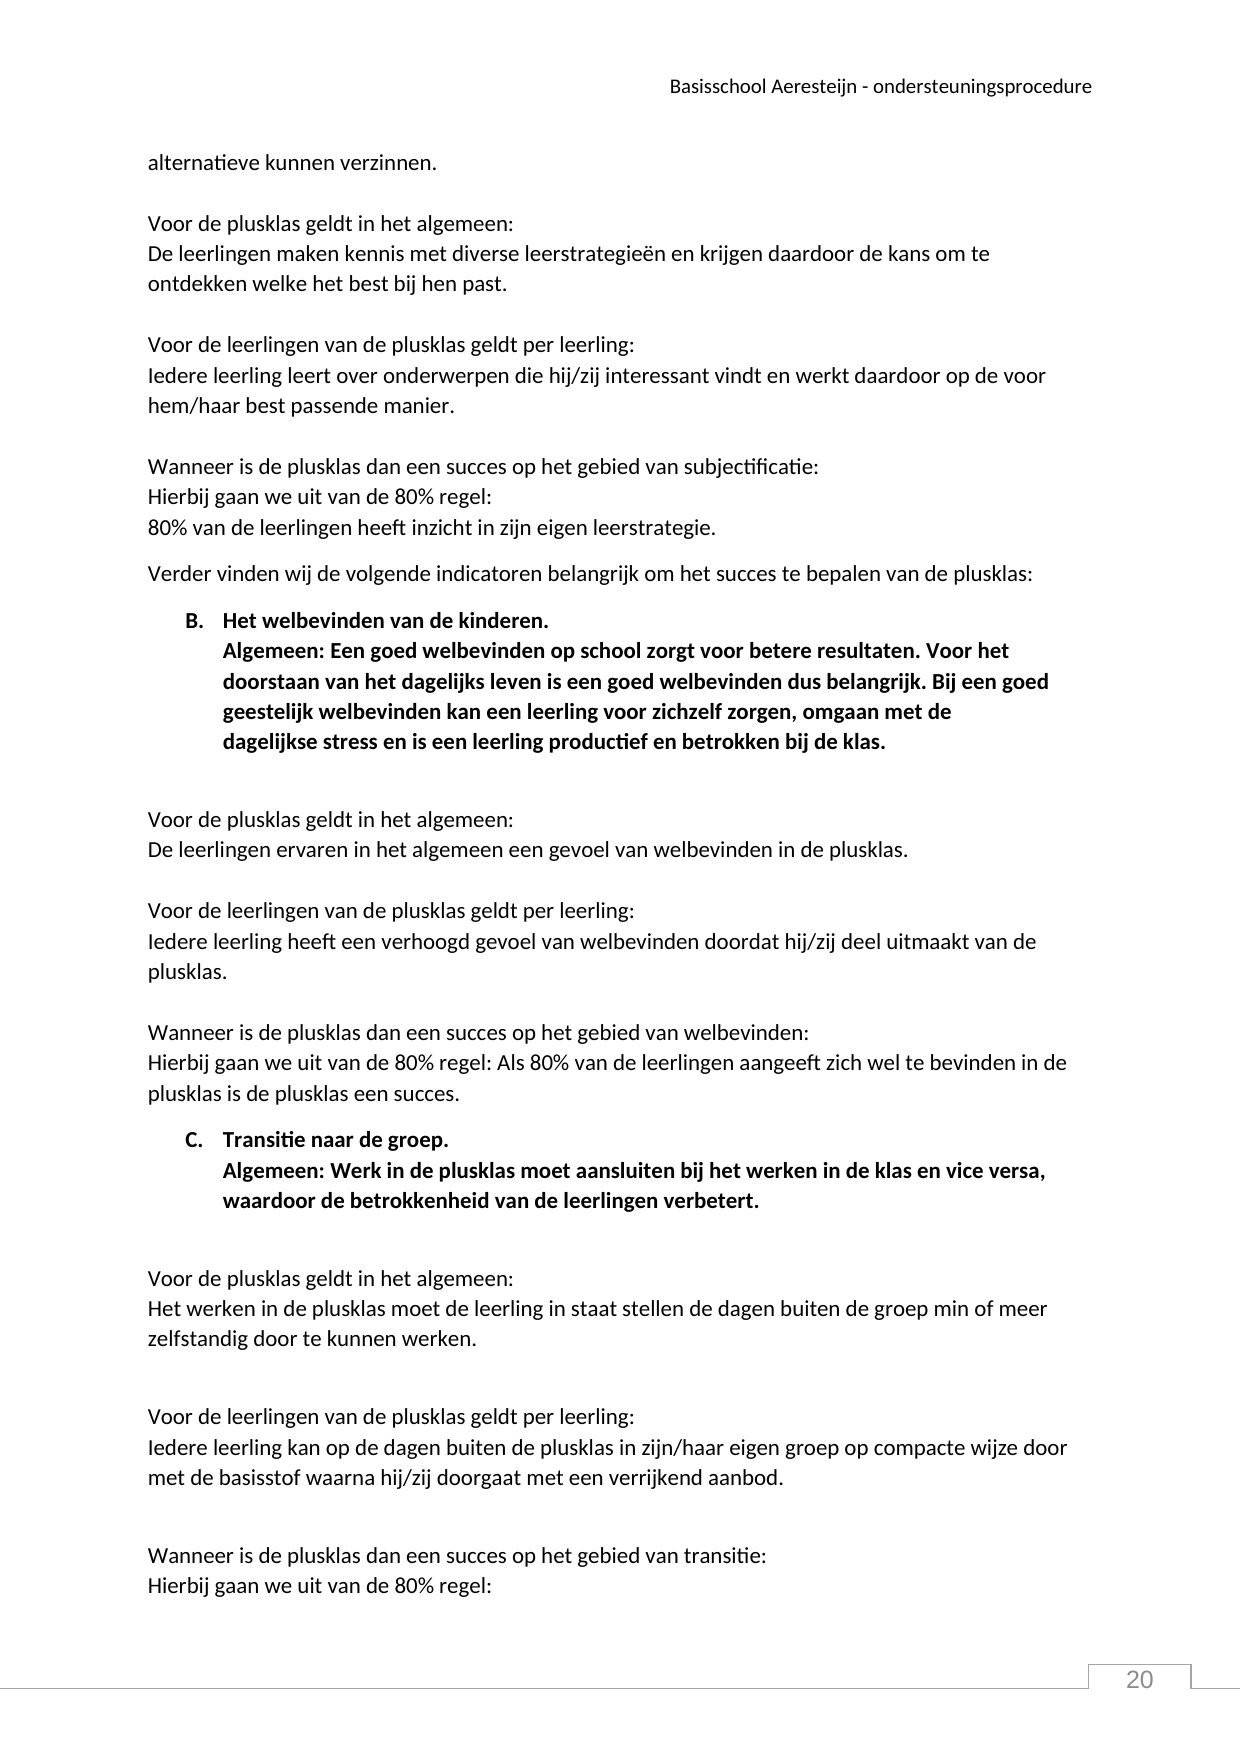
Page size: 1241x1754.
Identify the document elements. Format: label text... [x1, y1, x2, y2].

text Voor de plusklas geldt in het algemeen: Het werken in de plusklas moet de leerling in staat stellen de dagen buiten de groep min of meer zelfstandig door te kunnen werken. [148, 1264, 1093, 1383]
text Verder vinden wij de volgende indicatoren belangrijk om het succes te bepalen van de plusklas: [148, 559, 1093, 587]
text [148, 148, 1093, 541]
list Het welbevinden van de kinderen. Algemeen: Een goed welbevinden op school zorgt voor betere resultaten. Voor het doorstaan van het dagelijks leven is een goed welbevinden dus belangrijk. Bij een goed geestelijk welbevinden kan een leerling voor zichzelf zorgen, omgaan met de dagelijkse stress en is een leerling productief en betrokken bij de klas. [185, 606, 1093, 786]
text Voor de plusklas geldt in het algemeen: De leerlingen ervaren in het algemeen een gevoel van welbevinden in de plusklas. Voor de leerlingen van de plusklas geldt per leerling: Iedere leerling heeft een verhoogd gevoel van welbevinden doordat hij/zij deel uitmaakt van de plusklas. Wanneer is de plusklas dan een succes op het gebied van welbevinden: Hierbij gaan we uit van de 80% regel: Als 80% van de leerlingen aangeeft zich wel te bevinden in de plusklas is de plusklas een succes. [148, 805, 1093, 1107]
text Voor de leerlingen van de plusklas geldt per leerling: Iedere leerling kan op de dagen buiten de plusklas in zijn/haar eigen groep op compacte wijze door met de basisstof waarna hij/zij doorgaat met een verrijkend aanbod. [148, 1402, 1093, 1491]
list Transitie naar de groep. Algemeen: Werk in de plusklas moet aansluiten bij het werken in de klas en vice versa, waardoor de betrokkenheid van de leerlingen verbetert. [185, 1126, 1093, 1245]
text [148, 1510, 1093, 1599]
